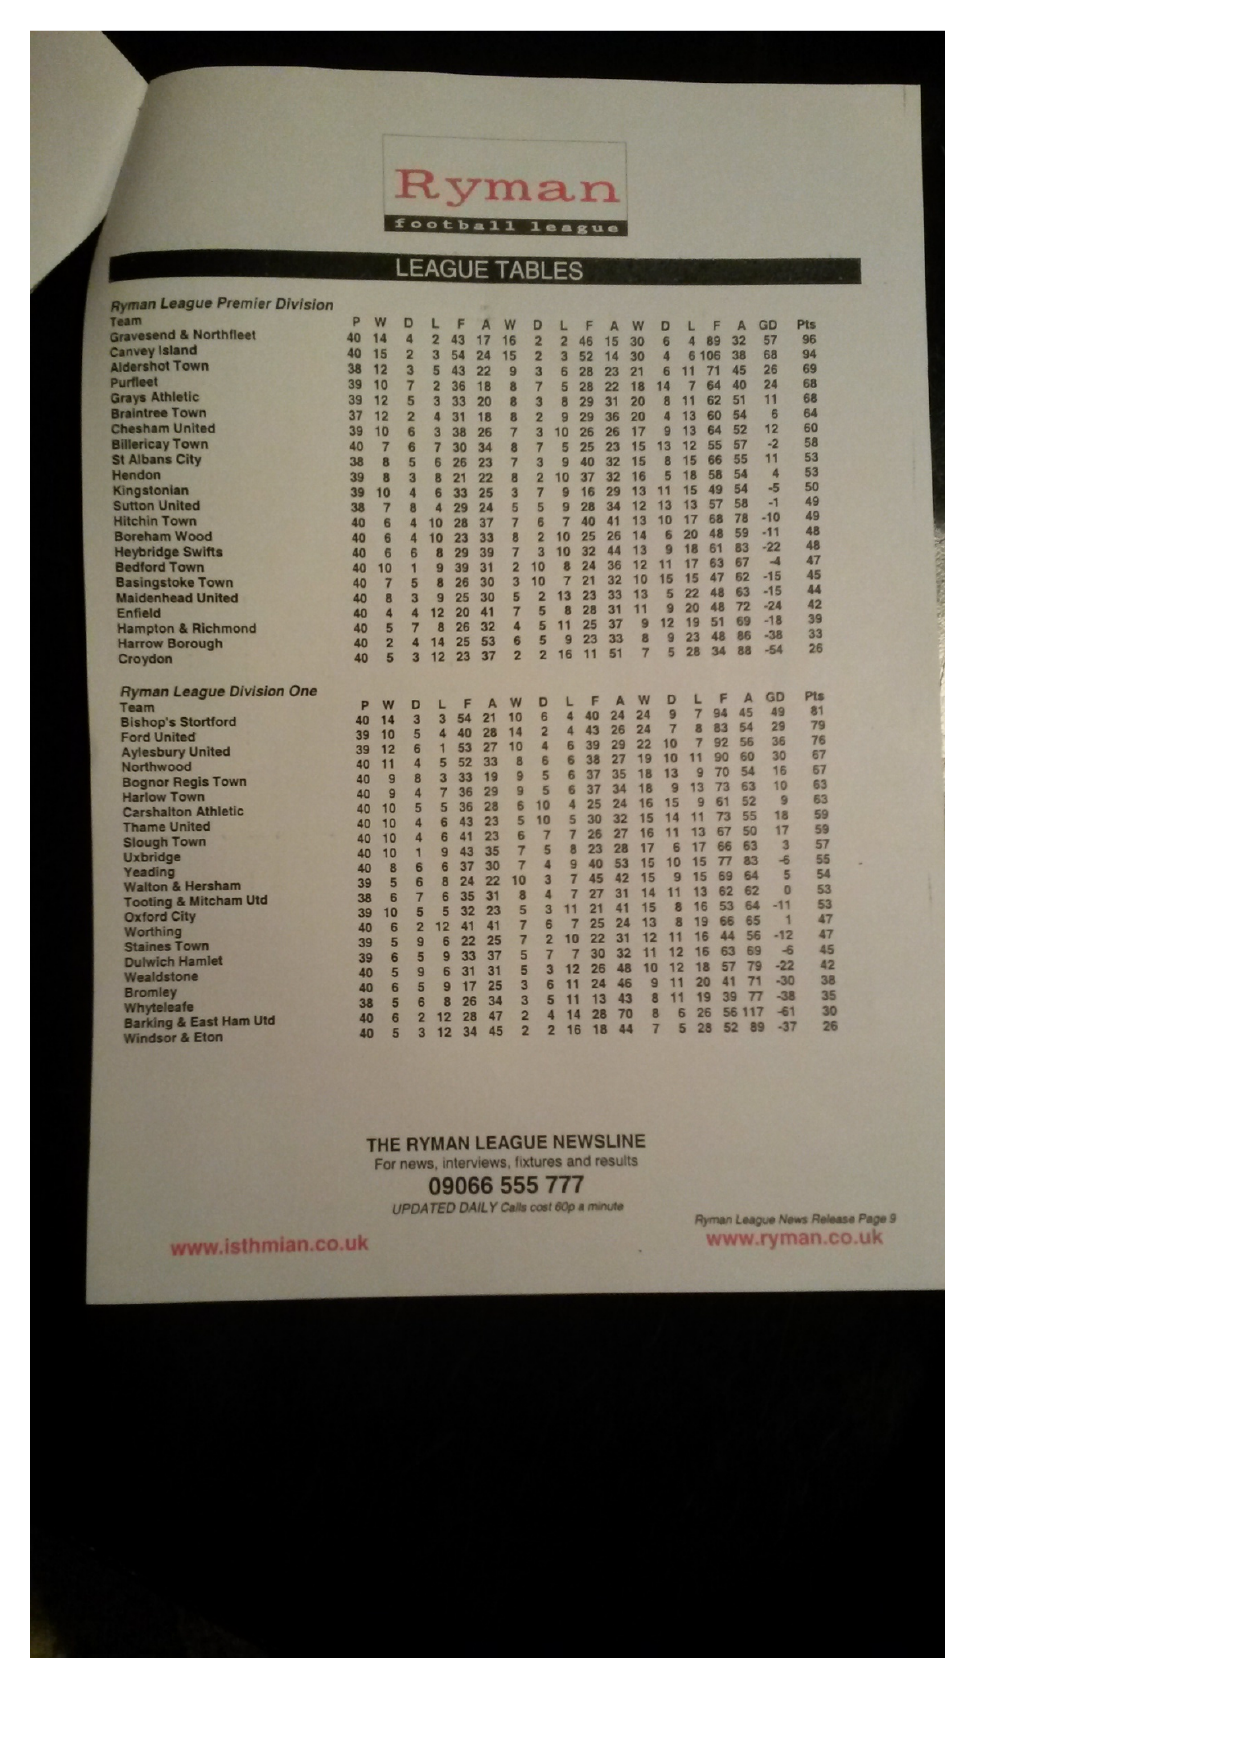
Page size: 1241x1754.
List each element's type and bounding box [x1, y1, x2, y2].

picture [31, 33, 945, 1658]
